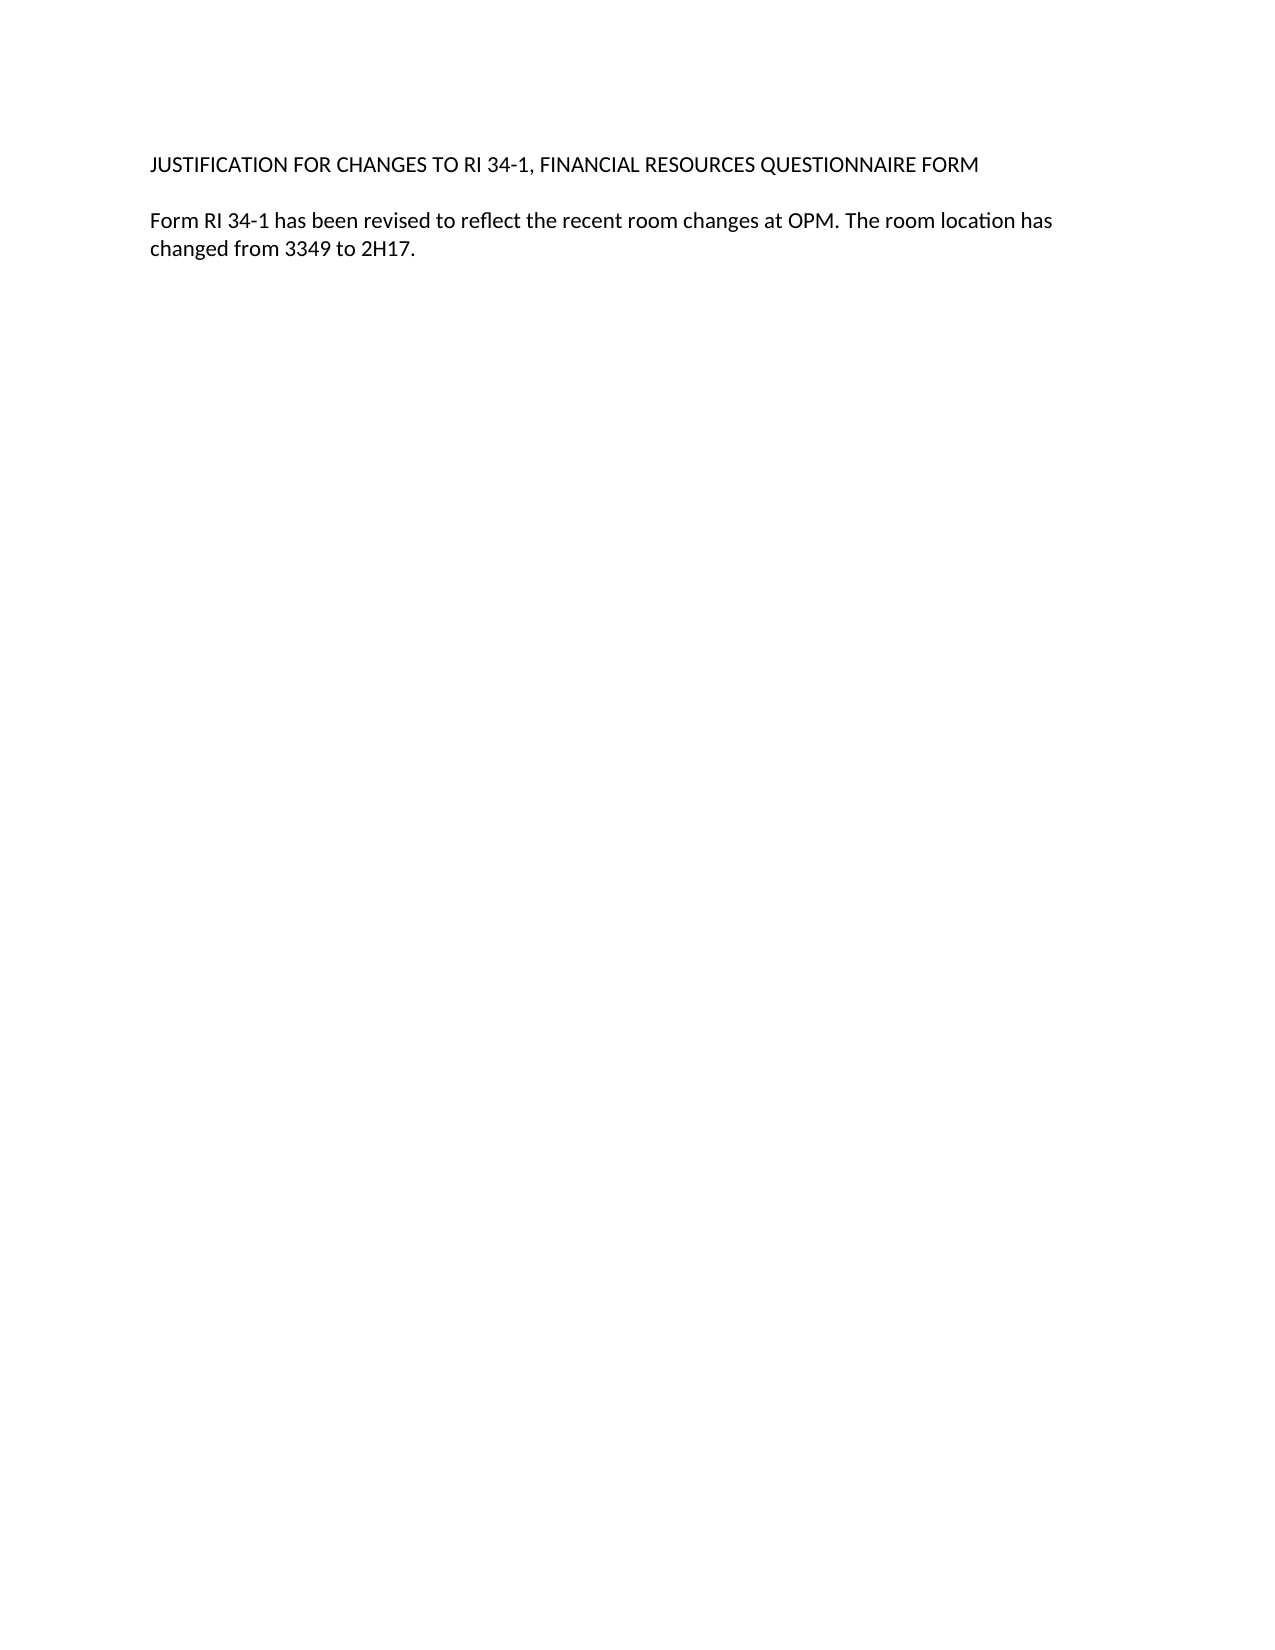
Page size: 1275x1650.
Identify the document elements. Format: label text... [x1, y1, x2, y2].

text Form RI 34-1 has been revised to reflect the recent room changes at OPM. The room location has changed from 3349 to 2H17. [150, 206, 1125, 262]
text JUSTIFICATION FOR CHANGES TO RI 34-1, FINANCIAL RESOURCES QUESTIONNAIRE FORM [150, 150, 1125, 178]
